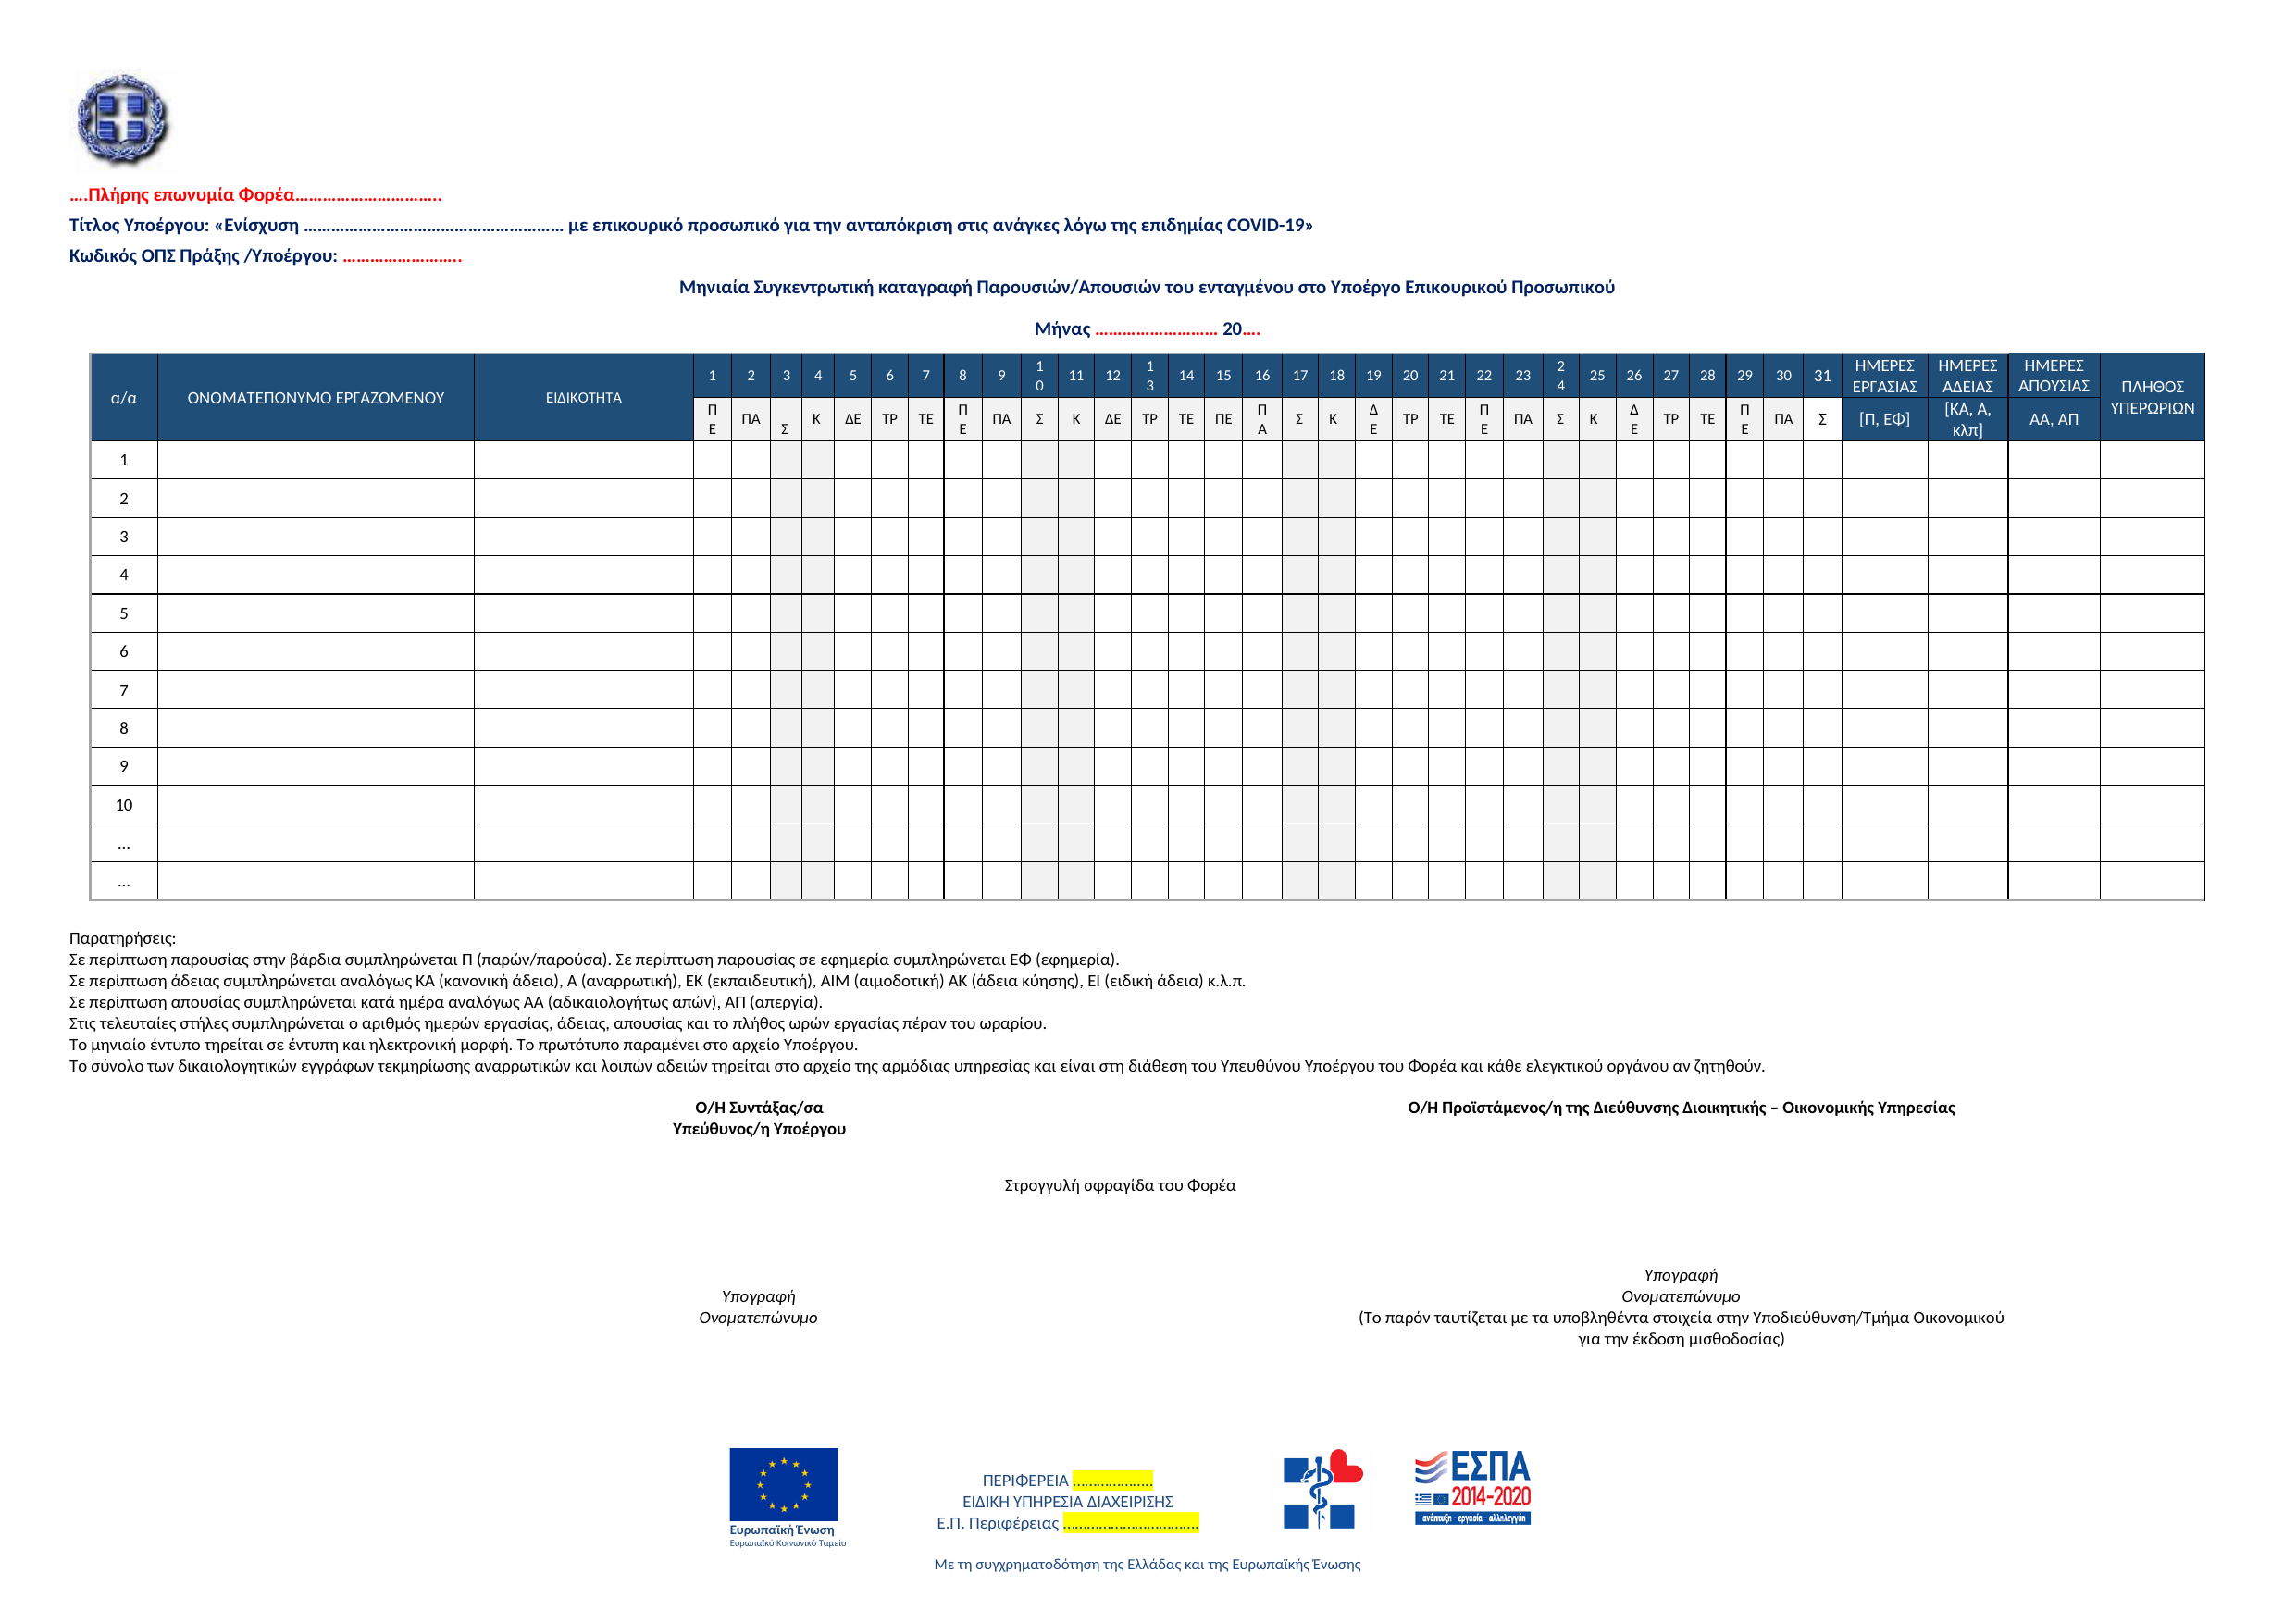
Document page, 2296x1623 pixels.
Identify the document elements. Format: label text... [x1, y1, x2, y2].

table_cell [872, 862, 908, 899]
table_cell [1929, 479, 2007, 517]
table_cell [2009, 786, 2100, 823]
table_cell [1929, 862, 2007, 899]
table_cell [872, 824, 908, 861]
table_cell [1059, 748, 1094, 785]
table_cell ΔΕ [1356, 398, 1392, 440]
table_cell [1319, 824, 1355, 861]
table_cell [475, 595, 693, 632]
table_cell [1804, 671, 1842, 708]
table_header 3 [771, 354, 801, 397]
table_cell [1393, 441, 1428, 478]
table_cell [1319, 862, 1355, 899]
table_cell [1544, 824, 1579, 861]
table_cell [732, 709, 770, 747]
table_header 2 [732, 354, 770, 397]
table_header 8 [945, 354, 982, 397]
text Κωδικός ΟΠΣ Πράξης /Υποέργου: …………………….. [69, 237, 2226, 267]
table_cell [2009, 595, 2100, 632]
table_cell [1095, 786, 1131, 823]
table_cell [2009, 709, 2100, 747]
table_cell [1393, 595, 1428, 632]
table_cell [1764, 518, 1803, 555]
table_cell [835, 595, 871, 632]
table_cell [1843, 786, 1928, 823]
table_cell [158, 479, 474, 517]
table_cell [1243, 441, 1282, 478]
table_cell [1929, 671, 2007, 708]
table_cell [802, 671, 834, 708]
table_cell [1654, 862, 1689, 899]
table_cell [475, 671, 693, 708]
table_cell [1095, 671, 1131, 708]
table_cell [1132, 479, 1168, 517]
table_cell [1243, 748, 1282, 785]
table_cell [1764, 748, 1803, 785]
table_cell [475, 518, 693, 555]
table_cell [872, 595, 908, 632]
table_header ΕΙΔΙΚΟΤΗΤΑ [475, 354, 693, 440]
table_cell [1727, 671, 1763, 708]
table_cell [1727, 748, 1763, 785]
table_cell [1544, 862, 1579, 899]
table_cell [1132, 824, 1168, 861]
table_cell [1804, 556, 1842, 593]
table_cell [802, 518, 834, 555]
table_cell [694, 748, 731, 785]
table_cell [1356, 518, 1392, 555]
table_cell [1727, 786, 1763, 823]
table_cell [1132, 518, 1168, 555]
table_cell [732, 518, 770, 555]
table_cell 10 [92, 786, 157, 823]
table_cell [1654, 633, 1689, 670]
table_cell [1466, 595, 1503, 632]
table_cell [1283, 595, 1318, 632]
table_header α/α [92, 354, 157, 440]
table_cell [2009, 518, 2100, 555]
table_cell [1727, 709, 1763, 747]
table_cell [1580, 479, 1616, 517]
table_cell [802, 595, 834, 632]
table_cell [2101, 709, 2204, 747]
table_cell ΠΑ [732, 398, 770, 440]
table_cell [1929, 748, 2007, 785]
table_header Ο/Η Συντάξας/σα Υπεύθυνος/η Υποέργου [179, 1076, 1340, 1174]
table_cell [2101, 556, 2204, 593]
table_header Πλήθος υπερωριών [2100, 353, 2204, 440]
table_header 15 [1205, 354, 1242, 397]
table_cell [1356, 633, 1392, 670]
table_cell Κ [1319, 398, 1355, 440]
table_cell 7 [92, 671, 157, 708]
table_cell [909, 595, 943, 632]
table_cell [1393, 786, 1428, 823]
table_cell … [92, 824, 157, 861]
table_cell [732, 671, 770, 708]
table_header 6 [872, 354, 908, 397]
table_cell [1429, 862, 1465, 899]
table_header 5 [835, 354, 871, 397]
table_cell [945, 786, 982, 823]
table_cell [1283, 633, 1318, 670]
table_cell [1319, 709, 1355, 747]
table_cell ΠΕ [1466, 398, 1503, 440]
table_cell [1283, 479, 1318, 517]
table_cell ΤΡ [1132, 398, 1168, 440]
table_cell [1580, 786, 1616, 823]
table_cell 2 [92, 479, 157, 517]
table_cell [1283, 862, 1318, 899]
table_cell [1764, 709, 1803, 747]
table_cell [2101, 633, 2204, 670]
table_cell [983, 595, 1021, 632]
table_cell [1843, 709, 1928, 747]
table_cell [1466, 633, 1503, 670]
table_cell [732, 441, 770, 478]
table_cell [909, 709, 943, 747]
table_cell [732, 786, 770, 823]
table_cell ΠΑ [1243, 398, 1282, 440]
table_cell [2009, 556, 2100, 593]
table_cell [1690, 441, 1725, 478]
table_cell [1804, 824, 1842, 861]
table_cell [694, 862, 731, 899]
table_cell [1843, 862, 1928, 899]
table_cell [1504, 709, 1543, 747]
table_cell [872, 633, 908, 670]
table_cell [771, 595, 801, 632]
table_cell [872, 441, 908, 478]
table_cell [945, 862, 982, 899]
table_cell [1022, 556, 1058, 593]
table_cell [1059, 518, 1094, 555]
table_cell [1095, 441, 1131, 478]
table_cell [475, 441, 693, 478]
table_cell [1504, 824, 1543, 861]
table_cell [1843, 748, 1928, 785]
table_cell [1095, 633, 1131, 670]
table_cell [1283, 441, 1318, 478]
table_cell [1504, 748, 1543, 785]
table_cell [694, 595, 731, 632]
table_cell ΠΕ [694, 398, 731, 440]
table_cell [158, 441, 474, 478]
table_cell [1504, 633, 1543, 670]
table_cell [1169, 556, 1204, 593]
table_cell [945, 748, 982, 785]
table_cell [1804, 518, 1842, 555]
table_cell [1132, 595, 1168, 632]
table_cell [694, 633, 731, 670]
table_cell [1617, 479, 1653, 517]
table_cell [983, 556, 1021, 593]
table_cell [1319, 748, 1355, 785]
table_cell [694, 671, 731, 708]
table_cell [732, 633, 770, 670]
table_cell ΠΕ [1205, 398, 1242, 440]
table_cell [1804, 479, 1842, 517]
table_cell [1727, 556, 1763, 593]
table_cell [694, 786, 731, 823]
table_cell [1929, 518, 2007, 555]
table_header 31 [1804, 354, 1842, 397]
table_cell [1356, 709, 1392, 747]
text Το σύνολο των δικαιολογητικών εγγράφων τεκμηρίωσης αναρρωτικών και λοιπών αδειών τηρείται στο αρχείο της αρμόδιας υπηρεσίας και είναι στη διάθεση του Υπευθύνου Υποέργου του Φορέα και κάθε ελεγκτικού οργάνου αν ζητηθούν. [69, 1055, 2226, 1076]
table_cell [771, 862, 801, 899]
table_cell 4 [92, 556, 157, 593]
table_cell [771, 709, 801, 747]
table_cell [1393, 824, 1428, 861]
table_cell [1205, 595, 1242, 632]
table_cell Σ [1283, 398, 1318, 440]
table_header 27 [1654, 354, 1689, 397]
table_cell [1843, 556, 1928, 593]
table_cell [694, 824, 731, 861]
table_cell [1727, 479, 1763, 517]
table_cell [1169, 786, 1204, 823]
table_cell [1617, 709, 1653, 747]
table_cell [475, 633, 693, 670]
table_cell [1356, 595, 1392, 632]
table_cell [1393, 633, 1428, 670]
table_cell [475, 709, 693, 747]
table_cell [1059, 824, 1094, 861]
table_cell [1544, 595, 1579, 632]
table_cell [1544, 479, 1579, 517]
table_header 7 [909, 354, 943, 397]
table_cell [1466, 786, 1503, 823]
table_cell [1243, 556, 1282, 593]
table_cell [694, 709, 731, 747]
table_header 28 [1690, 354, 1725, 397]
table_cell [1617, 441, 1653, 478]
table_cell [Π, ΕΦ] [1843, 398, 1928, 440]
text Σε περίπτωση παρουσίας στην βάρδια συμπληρώνεται Π (παρών/παρούσα). Σε περίπτωση παρουσίας σε εφημερία συμπληρώνεται ΕΦ (εφημερία). [69, 948, 2226, 970]
table_cell [802, 556, 834, 593]
table_header 9 [983, 354, 1021, 397]
table_cell [1654, 595, 1689, 632]
table_cell [1356, 479, 1392, 517]
table_cell [1243, 709, 1282, 747]
table_cell [1804, 633, 1842, 670]
table_cell [1283, 709, 1318, 747]
table_cell [2101, 441, 2204, 478]
table_cell [872, 748, 908, 785]
table_header 29 [1727, 354, 1763, 397]
table_cell [983, 671, 1021, 708]
table_cell [694, 441, 731, 478]
table_cell [2009, 671, 2100, 708]
table_cell [771, 441, 801, 478]
table_cell [1243, 786, 1282, 823]
table_cell [835, 824, 871, 861]
table_cell [732, 479, 770, 517]
table_cell [909, 748, 943, 785]
table_cell [1580, 862, 1616, 899]
table_cell [1059, 862, 1094, 899]
table_cell Στρογγυλή σφραγίδα του Φορέα [179, 1174, 2024, 1201]
table_cell [1205, 441, 1242, 478]
table_cell [1544, 748, 1579, 785]
table_cell [1132, 709, 1168, 747]
table_cell [1283, 786, 1318, 823]
table_cell [1393, 479, 1428, 517]
table_cell [1059, 595, 1094, 632]
table_cell ΔΕ [835, 398, 871, 440]
table_cell [1843, 595, 1928, 632]
table_cell Σ [1544, 398, 1579, 440]
table_cell [1929, 709, 2007, 747]
table_cell [1764, 824, 1803, 861]
table_cell [158, 709, 474, 747]
table_cell [983, 824, 1021, 861]
table_cell [1429, 786, 1465, 823]
table_cell [835, 748, 871, 785]
table_cell [1283, 748, 1318, 785]
table_cell [1580, 633, 1616, 670]
text Μήνας ……………………… 20…. [69, 310, 2226, 341]
table_cell [694, 518, 731, 555]
table_cell [1466, 862, 1503, 899]
table_cell [945, 556, 982, 593]
table_cell 3 [92, 518, 157, 555]
table_cell [835, 556, 871, 593]
table_cell ΠΑ [983, 398, 1021, 440]
table_cell [1243, 824, 1282, 861]
table_cell ΠΑ [1764, 398, 1803, 440]
table_cell Σ [1804, 398, 1842, 440]
table_cell [909, 441, 943, 478]
table_cell [1617, 748, 1653, 785]
table_cell [2101, 824, 2204, 861]
table_cell [835, 786, 871, 823]
table_cell [1022, 748, 1058, 785]
table_cell [1205, 748, 1242, 785]
table_cell [1654, 748, 1689, 785]
table_cell [1243, 862, 1282, 899]
table_cell [1929, 633, 2007, 670]
table_header 24 [1544, 354, 1579, 397]
table_cell Κ [802, 398, 834, 440]
table_cell [1544, 671, 1579, 708]
table_cell [1022, 862, 1058, 899]
table_cell [1804, 786, 1842, 823]
table_cell [1764, 441, 1803, 478]
table_cell [1205, 709, 1242, 747]
table_cell [1319, 518, 1355, 555]
table_header 14 [1169, 354, 1204, 397]
table_header 13 [1132, 354, 1168, 397]
table_cell [1356, 441, 1392, 478]
table_cell [1095, 709, 1131, 747]
table_cell [2009, 748, 2100, 785]
table_cell [909, 556, 943, 593]
table_cell Κ [1580, 398, 1616, 440]
table_cell [1059, 441, 1094, 478]
table_cell [802, 479, 834, 517]
table_cell [2101, 786, 2204, 823]
table_cell [1544, 633, 1579, 670]
table_cell [945, 633, 982, 670]
table_cell [1804, 862, 1842, 899]
table_cell [1690, 479, 1725, 517]
table_cell [802, 824, 834, 861]
table_cell [983, 441, 1021, 478]
table_cell [835, 479, 871, 517]
table_cell [1804, 595, 1842, 632]
table_cell [1429, 441, 1465, 478]
table_cell [771, 824, 801, 861]
table_cell [1169, 633, 1204, 670]
table_cell [1843, 824, 1928, 861]
table_cell [1429, 748, 1465, 785]
table_cell [ΚΑ, Α, κλπ] [1929, 398, 2007, 440]
table_cell [1929, 824, 2007, 861]
table_cell [1764, 595, 1803, 632]
table_cell Υπογραφή Ονοματεπώνυμο (Το παρόν ταυτίζεται με τα υποβληθέντα στοιχεία στην Υποδιεύθυνση/Τμήμα Οικονομικού για την έκδοση μισθοδοσίας) [1340, 1201, 2024, 1349]
table_cell [872, 479, 908, 517]
text Το μηνιαίο έντυπο τηρείται σε έντυπη και ηλεκτρονική μορφή. Το πρωτότυπο παραμένει στο αρχείο Υποέργου. [69, 1034, 2226, 1055]
table_cell [1690, 709, 1725, 747]
table_cell [1169, 824, 1204, 861]
table_cell 8 [92, 709, 157, 747]
table_cell [2101, 479, 2204, 517]
table_cell [1059, 479, 1094, 517]
table_cell [1356, 824, 1392, 861]
table_cell [1205, 671, 1242, 708]
table_cell 1 [92, 441, 157, 478]
table_cell [1393, 862, 1428, 899]
table_cell ΤΕ [909, 398, 943, 440]
table_cell [1356, 862, 1392, 899]
table_header 30 [1764, 354, 1803, 397]
table_cell [1580, 556, 1616, 593]
table_cell [1429, 556, 1465, 593]
table_cell [1764, 479, 1803, 517]
table_header ΗΜΕΡΕΣ ΑΠΟΥΣΙΑΣ [2009, 353, 2100, 397]
table_cell [945, 479, 982, 517]
table_cell [694, 479, 731, 517]
table_cell [1132, 556, 1168, 593]
table_cell [1544, 441, 1579, 478]
table_cell [1466, 824, 1503, 861]
table_cell [1169, 748, 1204, 785]
picture [1268, 1448, 1376, 1534]
table_cell [1356, 671, 1392, 708]
table_cell [1690, 862, 1725, 899]
table_cell [1929, 595, 2007, 632]
table_cell [1356, 556, 1392, 593]
table_cell [1504, 441, 1543, 478]
table_cell … [92, 862, 157, 899]
table_cell [1727, 633, 1763, 670]
table_cell [1169, 518, 1204, 555]
table_cell [732, 595, 770, 632]
table_cell [1022, 441, 1058, 478]
table_cell [1580, 748, 1616, 785]
table_cell [983, 633, 1021, 670]
table_cell [1095, 824, 1131, 861]
table_cell [1205, 479, 1242, 517]
table_cell [1544, 518, 1579, 555]
table_cell [1095, 862, 1131, 899]
table_cell [1690, 786, 1725, 823]
table_cell [1059, 709, 1094, 747]
table_header 21 [1429, 354, 1465, 397]
table_cell [158, 824, 474, 861]
table_header 11 [1059, 354, 1094, 397]
table_cell [771, 786, 801, 823]
table_cell [802, 633, 834, 670]
table_cell [1429, 518, 1465, 555]
table_cell [1929, 786, 2007, 823]
table_cell [1466, 748, 1503, 785]
table_cell [1804, 441, 1842, 478]
table_cell 5 [92, 595, 157, 632]
table_cell [1727, 441, 1763, 478]
table_cell [1059, 786, 1094, 823]
table_cell [771, 518, 801, 555]
table_cell ΤΡ [1654, 398, 1689, 440]
table_header 20 [1393, 354, 1428, 397]
table_cell [1466, 441, 1503, 478]
table_cell [909, 862, 943, 899]
table_cell [802, 748, 834, 785]
table_cell Υπογραφή Ονοματεπώνυμο [179, 1201, 1340, 1349]
table_cell Σ [771, 398, 801, 440]
table_cell [771, 633, 801, 670]
table_cell [2009, 824, 2100, 861]
table_cell [872, 671, 908, 708]
picture [729, 1448, 838, 1521]
table_cell [475, 479, 693, 517]
text ….Πλήρης επωνυμία Φορέα………………………….. [69, 175, 2226, 205]
table_cell [1617, 824, 1653, 861]
table_cell ΔΕ [1617, 398, 1653, 440]
table_cell [1095, 748, 1131, 785]
table_cell [835, 862, 871, 899]
table_cell [1690, 671, 1725, 708]
table_cell [1132, 862, 1168, 899]
table_cell [1617, 633, 1653, 670]
table_cell [1095, 556, 1131, 593]
table_cell [1654, 479, 1689, 517]
table_cell ΤΕ [1690, 398, 1725, 440]
table_cell [1243, 633, 1282, 670]
table_cell ΤΡ [872, 398, 908, 440]
table_header 22 [1466, 354, 1503, 397]
table_cell [945, 824, 982, 861]
table_cell [1356, 786, 1392, 823]
table_cell [1319, 479, 1355, 517]
table_cell [1504, 479, 1543, 517]
table_cell [1764, 786, 1803, 823]
table_cell [158, 786, 474, 823]
table_cell [1022, 595, 1058, 632]
table_cell [1243, 595, 1282, 632]
table_cell [158, 671, 474, 708]
table_cell [1727, 862, 1763, 899]
table_cell [1544, 556, 1579, 593]
table_cell [475, 862, 693, 899]
table_cell [732, 748, 770, 785]
table_cell [475, 824, 693, 861]
table_cell ΤΡ [1393, 398, 1428, 440]
table_cell [1283, 671, 1318, 708]
table_cell [1393, 671, 1428, 708]
table_cell [983, 518, 1021, 555]
table_header 19 [1356, 354, 1392, 397]
table_cell [1169, 441, 1204, 478]
table_cell [1022, 786, 1058, 823]
table_cell [1617, 518, 1653, 555]
table_cell [1059, 671, 1094, 708]
table_cell [1654, 518, 1689, 555]
table_cell [835, 441, 871, 478]
table_cell [1429, 633, 1465, 670]
table_cell [732, 824, 770, 861]
table_cell [1205, 633, 1242, 670]
picture [1412, 1448, 1533, 1528]
table_cell [2101, 862, 2204, 899]
table_cell [1654, 556, 1689, 593]
table_cell [802, 862, 834, 899]
table_cell [1617, 595, 1653, 632]
table_cell [2101, 518, 2204, 555]
table_cell [1283, 556, 1318, 593]
table_cell [1169, 595, 1204, 632]
table_cell [1929, 441, 2007, 478]
table_cell [1429, 824, 1465, 861]
table_cell [945, 595, 982, 632]
table_header 25 [1580, 354, 1616, 397]
table_cell [945, 709, 982, 747]
table_cell [1466, 518, 1503, 555]
table_cell [1243, 518, 1282, 555]
table_cell [1022, 709, 1058, 747]
table_cell [1205, 518, 1242, 555]
table_cell [1283, 824, 1318, 861]
table_header 23 [1504, 354, 1543, 397]
table_cell [1654, 824, 1689, 861]
table_cell [1580, 671, 1616, 708]
table_cell [909, 824, 943, 861]
table_cell [1504, 518, 1543, 555]
table_cell [158, 633, 474, 670]
table_cell [1764, 671, 1803, 708]
table_cell ΤΕ [1429, 398, 1465, 440]
table_cell [1580, 441, 1616, 478]
table_cell [694, 556, 731, 593]
table_cell [1022, 671, 1058, 708]
table_cell [1132, 671, 1168, 708]
table_cell [1690, 748, 1725, 785]
table_cell [909, 786, 943, 823]
table_cell [1617, 862, 1653, 899]
table_cell [1804, 709, 1842, 747]
table_cell [802, 441, 834, 478]
table_cell [835, 709, 871, 747]
table_cell [1059, 556, 1094, 593]
table_cell [945, 518, 982, 555]
table_cell [1466, 479, 1503, 517]
table_cell [1132, 748, 1168, 785]
table_cell [1843, 518, 1928, 555]
table_cell [475, 786, 693, 823]
table_cell [1205, 556, 1242, 593]
table_cell [802, 709, 834, 747]
table_cell [1544, 786, 1579, 823]
table_cell [771, 556, 801, 593]
table_cell [1764, 862, 1803, 899]
table_cell [1690, 633, 1725, 670]
table_header Ο/Η Προϊστάμενος/η της Διεύθυνσης Διοικητικής – Οικονομικής Υπηρεσίας [1340, 1076, 2024, 1174]
table_cell [1059, 633, 1094, 670]
text Μηνιαία Συγκεντρωτική καταγραφή Παρουσιών/Απουσιών του ενταγμένου στο Υποέργο Επικουρικού Προσωπικού [69, 267, 2226, 298]
table_header 17 [1283, 354, 1318, 397]
table_cell [1132, 441, 1168, 478]
table_cell [1929, 556, 2007, 593]
text Παρατηρήσεις: [69, 927, 2226, 948]
table_cell [1843, 479, 1928, 517]
table_cell [1544, 709, 1579, 747]
table_cell [1466, 671, 1503, 708]
table_cell [1095, 595, 1131, 632]
table_header 10 [1022, 354, 1058, 397]
table_cell [909, 633, 943, 670]
table_cell [872, 556, 908, 593]
table_cell [1356, 748, 1392, 785]
table_header ΗΜΕΡΕΣ ΑΔΕΙΑΣ [1929, 354, 2007, 397]
table_cell [983, 862, 1021, 899]
table_cell [872, 786, 908, 823]
table_cell [1654, 441, 1689, 478]
table_cell [1022, 518, 1058, 555]
table_cell [1319, 633, 1355, 670]
table_cell ΠΕ [945, 398, 982, 440]
table_cell [1393, 748, 1428, 785]
picture [69, 69, 179, 175]
table_cell [1804, 748, 1842, 785]
text Στις τελευταίες στήλες συμπληρώνεται ο αριθμός ημερών εργασίας, άδειας, απουσίας και το πλήθος ωρών εργασίας πέραν του ωραρίου. [69, 1012, 2226, 1034]
table_cell [1843, 671, 1928, 708]
table_cell [1319, 556, 1355, 593]
table_cell [158, 556, 474, 593]
table_cell [1205, 824, 1242, 861]
table_cell [1690, 824, 1725, 861]
table_cell [1580, 824, 1616, 861]
table_cell [2009, 479, 2100, 517]
table_cell [909, 518, 943, 555]
table_cell [1690, 556, 1725, 593]
table_cell [1466, 556, 1503, 593]
table_cell Κ [1059, 398, 1094, 440]
table_cell [802, 786, 834, 823]
table_cell [1617, 556, 1653, 593]
table_cell [1169, 709, 1204, 747]
table_cell [1843, 633, 1928, 670]
table_cell [835, 518, 871, 555]
table_cell [1022, 633, 1058, 670]
table_cell [872, 709, 908, 747]
table_cell [1205, 786, 1242, 823]
table_cell [983, 786, 1021, 823]
table_header 26 [1617, 354, 1653, 397]
table_cell [1283, 518, 1318, 555]
table_cell [1727, 824, 1763, 861]
table_cell [835, 671, 871, 708]
table_cell [1764, 633, 1803, 670]
table_cell [1504, 786, 1543, 823]
table_cell [1727, 518, 1763, 555]
table_cell [732, 862, 770, 899]
table_cell [1393, 556, 1428, 593]
table_cell [1764, 556, 1803, 593]
table_cell [1169, 479, 1204, 517]
table_cell [1132, 786, 1168, 823]
table_cell [158, 748, 474, 785]
table_cell [475, 556, 693, 593]
table_cell [1727, 595, 1763, 632]
table_cell [1429, 709, 1465, 747]
table_cell [1205, 862, 1242, 899]
table_cell [1429, 595, 1465, 632]
table_cell [872, 518, 908, 555]
text Σε περίπτωση άδειας συμπληρώνεται αναλόγως ΚΑ (κανονική άδεια), Α (αναρρωτική), EK (εκπαιδευτική), ΑΙΜ (αιμοδοτική) ΑΚ (άδεια κύησης), ΕΙ (ειδική άδεια) κ.λ.π. [69, 970, 2226, 991]
table_header 18 [1319, 354, 1355, 397]
table_cell [1617, 786, 1653, 823]
table_cell ΔΕ [1095, 398, 1131, 440]
table_cell [1022, 479, 1058, 517]
table_cell [1132, 633, 1168, 670]
table_cell ΠΑ [1504, 398, 1543, 440]
table_cell [2009, 862, 2100, 899]
table_cell Σ [1022, 398, 1058, 440]
table_cell 6 [92, 633, 157, 670]
table_cell ΤΕ [1169, 398, 1204, 440]
table_cell [945, 441, 982, 478]
table_cell [1319, 441, 1355, 478]
table_cell [1022, 824, 1058, 861]
table_cell [983, 709, 1021, 747]
table_cell [1393, 518, 1428, 555]
table_cell [1095, 518, 1131, 555]
table_cell [909, 671, 943, 708]
table_cell [771, 479, 801, 517]
table_header ΟΝΟΜΑΤΕΠΩΝΥΜΟ ΕΡΓΑΖΟΜΕΝΟΥ [158, 354, 474, 440]
table_cell [1504, 862, 1543, 899]
table_cell [475, 748, 693, 785]
table_cell [835, 633, 871, 670]
table_header 4 [802, 354, 834, 397]
table_cell [1169, 671, 1204, 708]
table_cell [1319, 671, 1355, 708]
table_cell [1580, 595, 1616, 632]
table_header 12 [1095, 354, 1131, 397]
table_cell [771, 748, 801, 785]
table_cell [1243, 479, 1282, 517]
text Τίτλος Υποέργου: «Ενίσχυση ………………………………………………… με επικουρικό προσωπικό για την ανταπόκριση στις ανάγκες λόγω της επιδημίας COVID-19» [69, 205, 2226, 237]
table_cell [1617, 671, 1653, 708]
text Σε περίπτωση απουσίας συμπληρώνεται κατά ημέρα αναλόγως ΑΑ (αδικαιολογήτως απών), ΑΠ (απεργία). [69, 991, 2226, 1012]
table_cell [732, 556, 770, 593]
table_cell [983, 748, 1021, 785]
table_cell [1095, 479, 1131, 517]
table_cell [1243, 671, 1282, 708]
table_cell [1466, 709, 1503, 747]
table_cell [2101, 748, 2204, 785]
table_cell [1654, 786, 1689, 823]
table_cell [158, 518, 474, 555]
table_cell [158, 862, 474, 899]
table_header 1 [694, 354, 731, 397]
table_cell [1169, 862, 1204, 899]
table_cell [1580, 518, 1616, 555]
table_cell [1429, 671, 1465, 708]
table_cell [2009, 633, 2100, 670]
table_cell [1393, 709, 1428, 747]
table_cell [1429, 479, 1465, 517]
table_cell [909, 479, 943, 517]
table_cell [771, 671, 801, 708]
table_cell [2009, 441, 2100, 478]
table_cell [1504, 671, 1543, 708]
table_cell [2101, 671, 2204, 708]
table_cell [1690, 595, 1725, 632]
table_cell [1504, 556, 1543, 593]
table_cell [1654, 709, 1689, 747]
table_cell [1580, 709, 1616, 747]
table_cell [1654, 671, 1689, 708]
table_cell [158, 595, 474, 632]
table_cell 9 [92, 748, 157, 785]
table_cell ΑΑ, ΑΠ [2009, 398, 2100, 440]
table_cell [945, 671, 982, 708]
table_cell [1319, 786, 1355, 823]
table_cell [1319, 595, 1355, 632]
table_cell [2101, 595, 2204, 632]
table_cell [1690, 518, 1725, 555]
table_cell [1504, 595, 1543, 632]
table_cell ΠΕ [1727, 398, 1763, 440]
table_header ΗΜΈΡΕΣ ΕΡΓΑΣΙΑΣ [1843, 354, 1928, 397]
table_header 16 [1243, 354, 1282, 397]
table_cell [1843, 441, 1928, 478]
table_cell [983, 479, 1021, 517]
